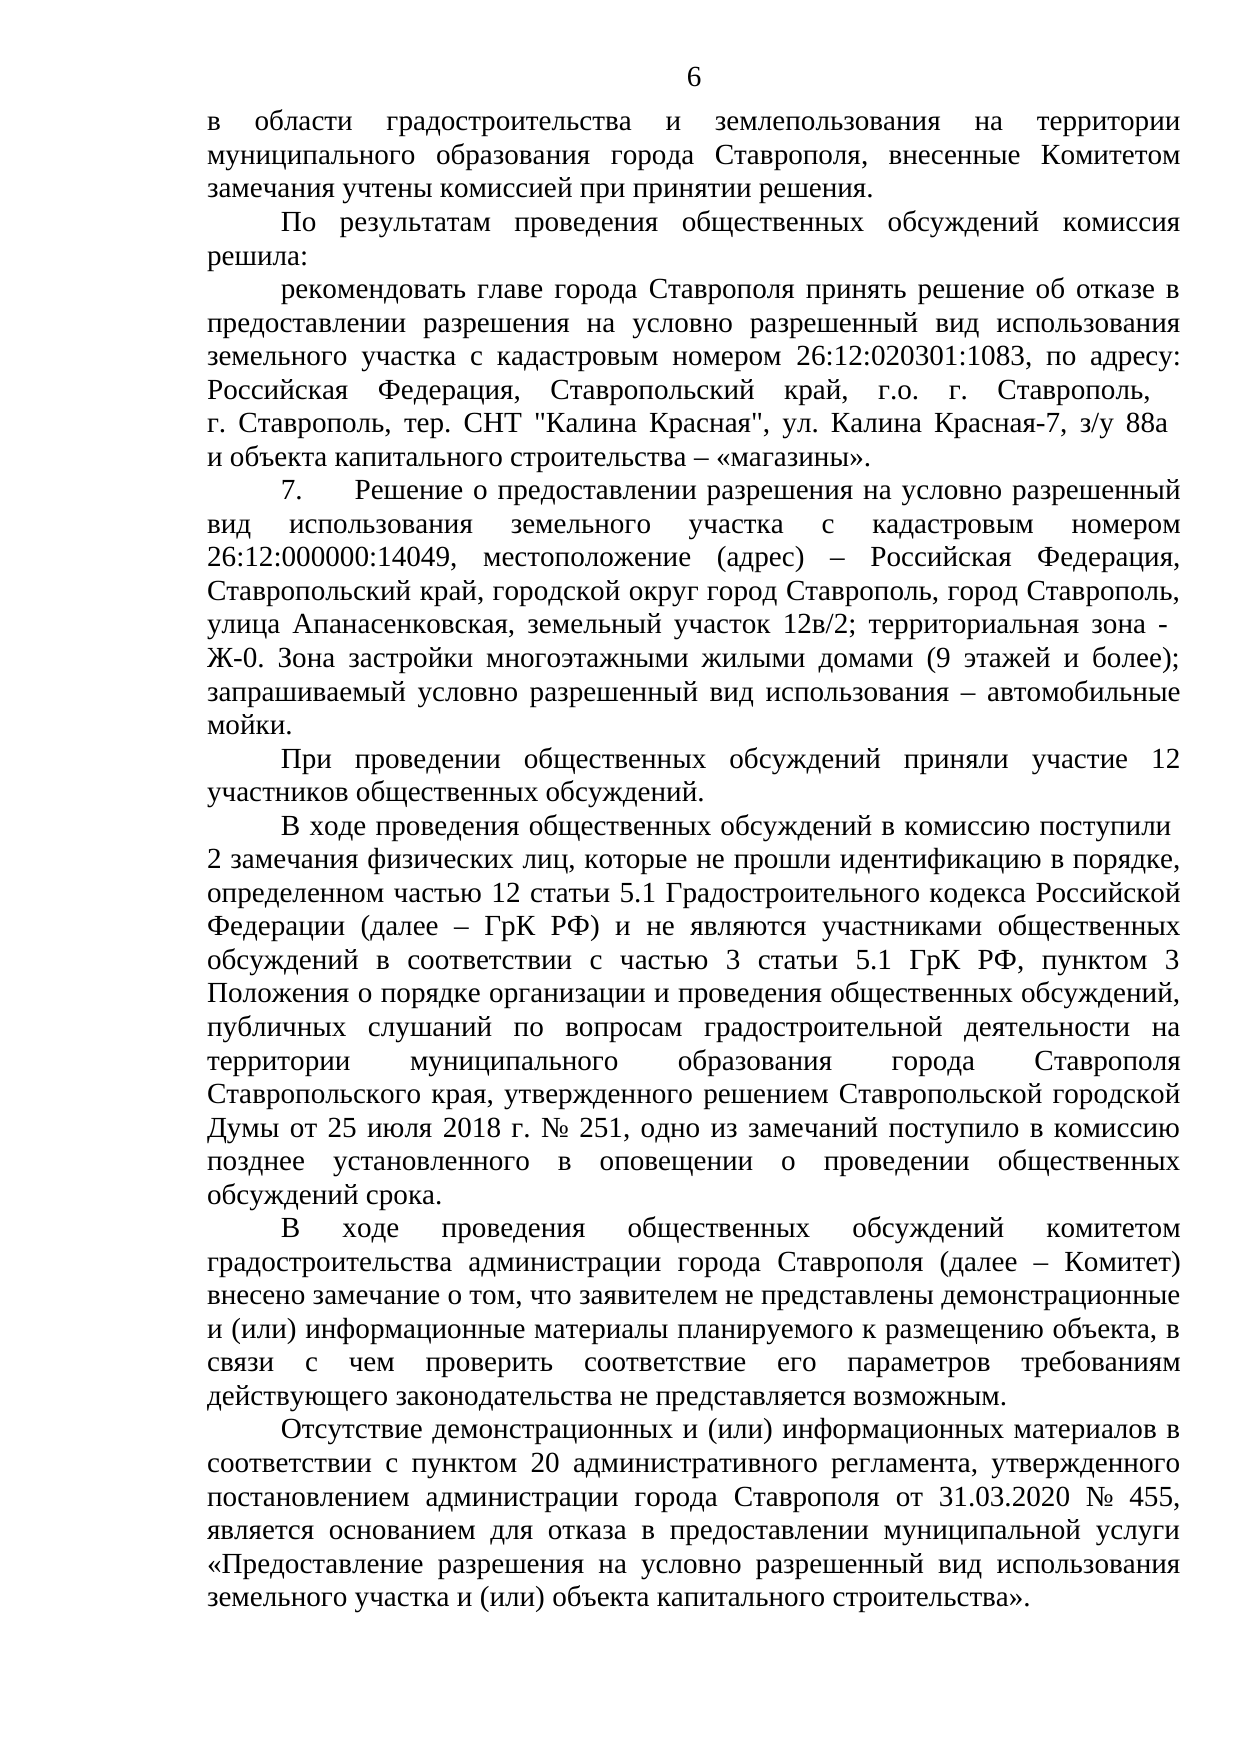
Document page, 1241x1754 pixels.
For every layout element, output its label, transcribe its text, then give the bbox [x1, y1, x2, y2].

text 7. Решение о предоставлении разрешения на условно разрешенный вид использования земельного участка с кадастровым номером 26:12:000000:14049, местоположение (адрес) – Российская Федерация, Ставропольский край, городской округ город Ставрополь, город Ставрополь, улица Апанасенковская, земельный участок 12в/2; территориальная зона - Ж-0. Зона застройки многоэтажными жилыми домами (9 этажей и более); запрашиваемый условно разрешенный вид использования – автомобильные мойки. [207, 472, 1181, 741]
text При проведении общественных обсуждений приняли участие 12 участников общественных обсуждений. [207, 741, 1181, 808]
text рекомендовать главе города Ставрополя принять решение об отказе в предоставлении разрешения на условно разрешенный вид использования земельного участка с кадастровым номером 26:12:020301:1083, по адресу: Российская Федерация, Ставропольский край, г.о. г. Ставрополь, г. Ставрополь, тер. СНТ "Калина Красная", ул. Калина Красная-7, з/у 88а и объекта капитального строительства – «магазины». [207, 271, 1181, 472]
text В ходе проведения общественных обсуждений в комиссию поступили 2 замечания физических лиц, которые не прошли идентификацию в порядке, определенном частью 12 статьи 5.1 Градостроительного кодекса Российской Федерации (далее – ГрК РФ) и не являются участниками общественных обсуждений в соответствии с частью 3 статьи 5.1 ГрК РФ, пунктом 3 Положения о порядке организации и проведения общественных обсуждений, публичных слушаний по вопросам градостроительной деятельности на территории муниципального образования города Ставрополя Ставропольского края, утвержденного решением Ставропольской городской Думы от 25 июля 2018 г. № 251, одно из замечаний поступило в комиссию позднее установленного в оповещении о проведении общественных обсуждений срока. [207, 808, 1181, 1210]
text По результатам проведения общественных обсуждений комиссия решила: [207, 204, 1181, 271]
text В ходе проведения общественных обсуждений комитетом градостроительства администрации города Ставрополя (далее – Комитет) внесено замечание о том, что заявителем не представлены демонстрационные и (или) информационные материалы планируемого к размещению объекта, в связи с чем проверить соответствие его параметров требованиям действующего законодательства не представляется возможным. [207, 1210, 1181, 1412]
text Отсутствие демонстрационных и (или) информационных материалов в соответствии с пунктом 20 административного регламента, утвержденного постановлением администрации города Ставрополя от 31.03.2020 № 455, является основанием для отказа в предоставлении муниципальной услуги «Предоставление разрешения на условно разрешенный вид использования земельного участка и (или) объекта капитального строительства». [207, 1412, 1181, 1613]
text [207, 103, 1181, 204]
